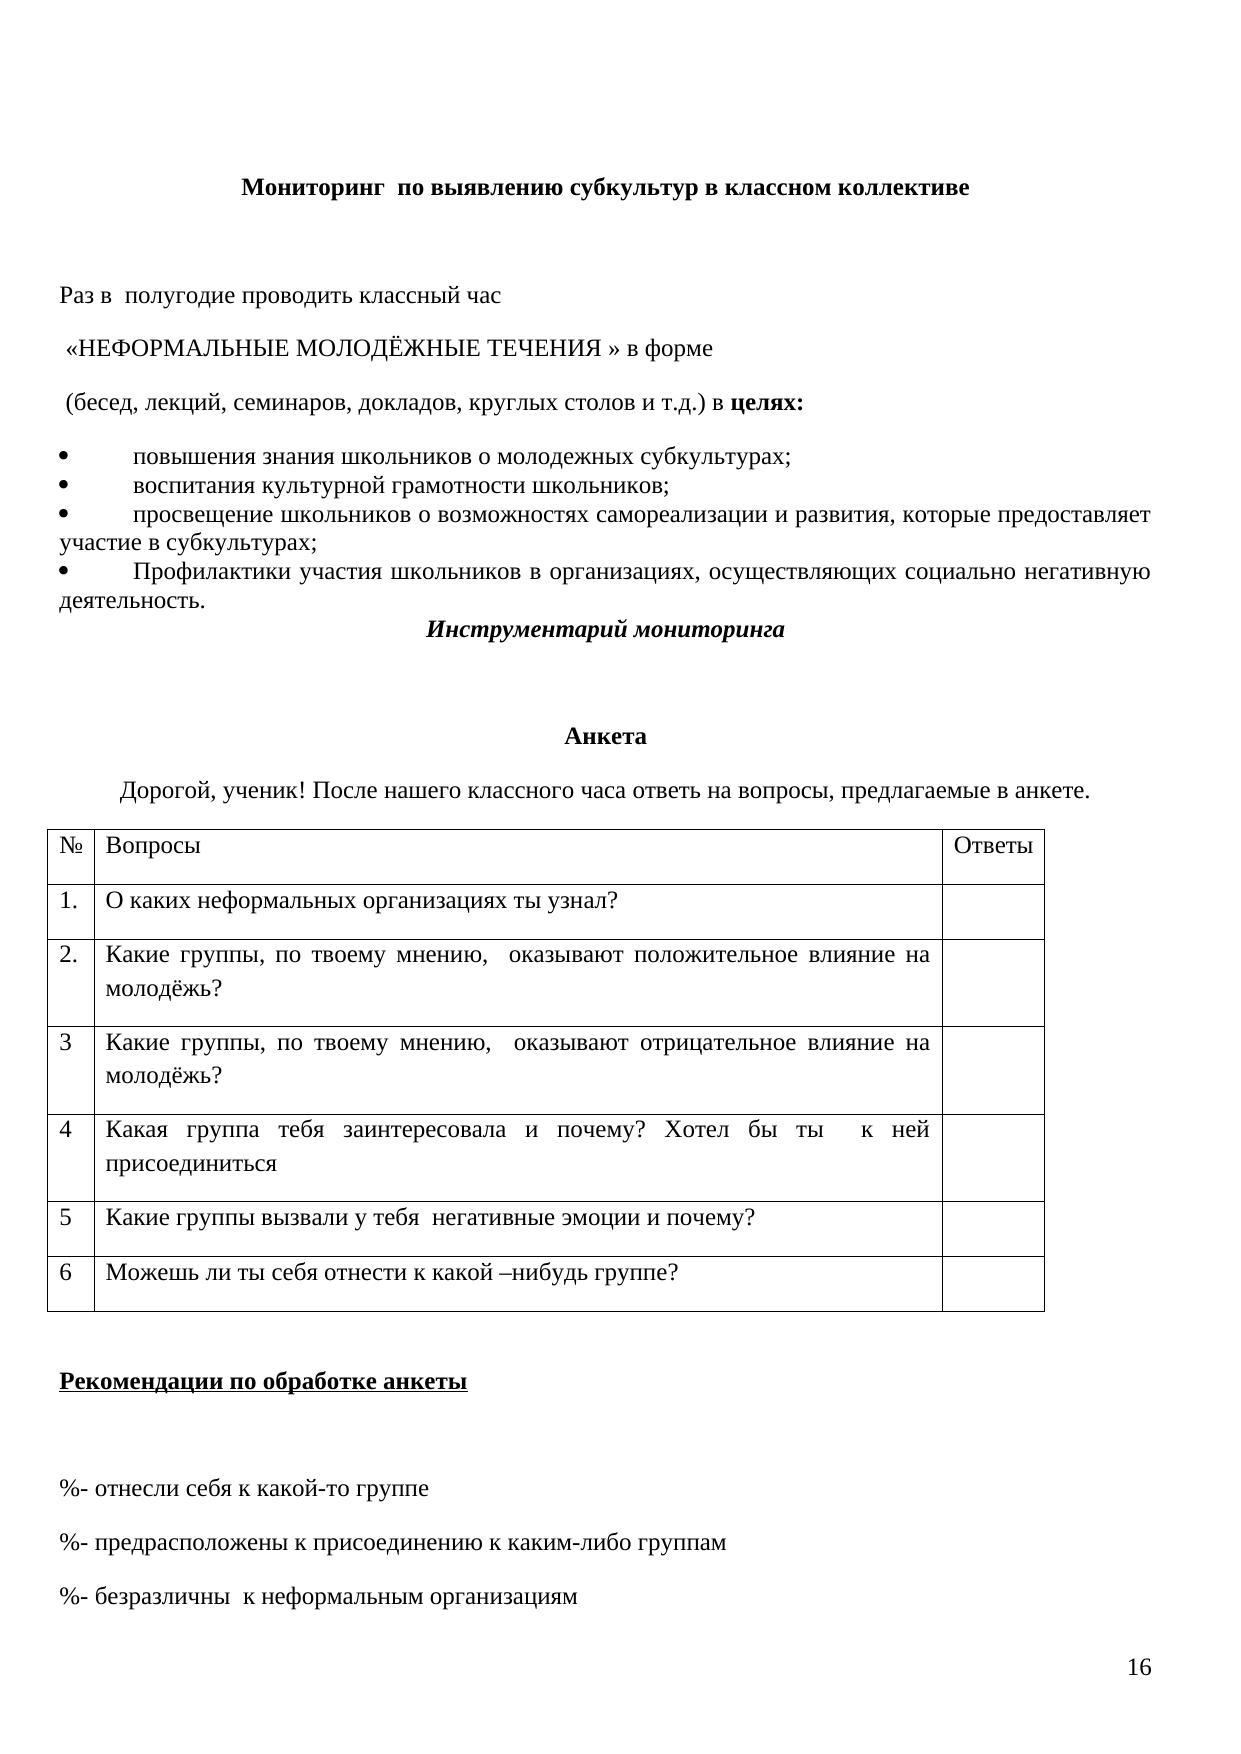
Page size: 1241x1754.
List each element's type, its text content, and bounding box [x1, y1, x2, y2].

table_header Вопросы [95, 830, 942, 884]
text Анкета [59, 721, 1152, 750]
table_cell Какие группы, по твоему мнению, оказывают положительное влияние на молодёжь? [95, 940, 942, 1026]
table_cell 2. [48, 940, 94, 1026]
table_cell О каких неформальных организациях ты узнал? [95, 885, 942, 938]
text Раз в полугодие проводить классный час [59, 280, 1152, 308]
table_cell Какие группы вызвали у тебя негативные эмоции и почему? [95, 1202, 942, 1256]
text %- предрасположены к присоединению к каким-либо группам [59, 1527, 1152, 1556]
table_cell Какая группа тебя заинтересовала и почему? Хотел бы ты к ней присоединиться [95, 1115, 942, 1201]
text Инструментарий мониторинга [59, 614, 1152, 642]
list повышения знания школьников о молодежных субкультурах; [59, 441, 1152, 470]
text Дорогой, ученик! После нашего классного часа ответь на вопросы, предлагаемые в анкете. [59, 775, 1152, 804]
table_header Ответы [943, 830, 1044, 884]
text «НЕФОРМАЛЬНЫЕ МОЛОДЁЖНЫЕ ТЕЧЕНИЯ » в форме [59, 333, 1152, 362]
table_cell Какие группы, по твоему мнению, оказывают отрицательное влияние на молодёжь? [95, 1027, 942, 1113]
table_cell 5 [48, 1202, 94, 1256]
table_cell 1. [48, 885, 94, 938]
table_cell Можешь ли ты себя отнести к какой –нибудь группе? [95, 1257, 942, 1311]
list просвещение школьников о возможностях самореализации и развития, которые предоставляет участие в субкультурах; [59, 499, 1152, 556]
text Рекомендации по обработке анкеты [59, 1366, 1152, 1394]
text (бесед, лекций, семинаров, докладов, круглых столов и т.д.) в целях: [59, 387, 1152, 416]
table_cell [943, 1257, 1044, 1311]
table_cell [943, 1115, 1044, 1201]
text %- безразличны к неформальным организациям [59, 1581, 1152, 1610]
list Профилактики участия школьников в организациях, осуществляющих социально негативную деятельность. [59, 556, 1152, 614]
table_cell [943, 940, 1044, 1026]
table_cell 3 [48, 1027, 94, 1113]
list воспитания культурной грамотности школьников; [59, 470, 1152, 499]
table_cell 6 [48, 1257, 94, 1311]
table_cell 4 [48, 1115, 94, 1201]
table_cell [943, 1027, 1044, 1113]
text Мониторинг по выявлению субкультур в классном коллективе [59, 172, 1152, 201]
text %- отнесли себя к какой-то группе [59, 1473, 1152, 1502]
table_header № [48, 830, 94, 884]
table_cell [943, 885, 1044, 938]
table_cell [943, 1202, 1044, 1256]
